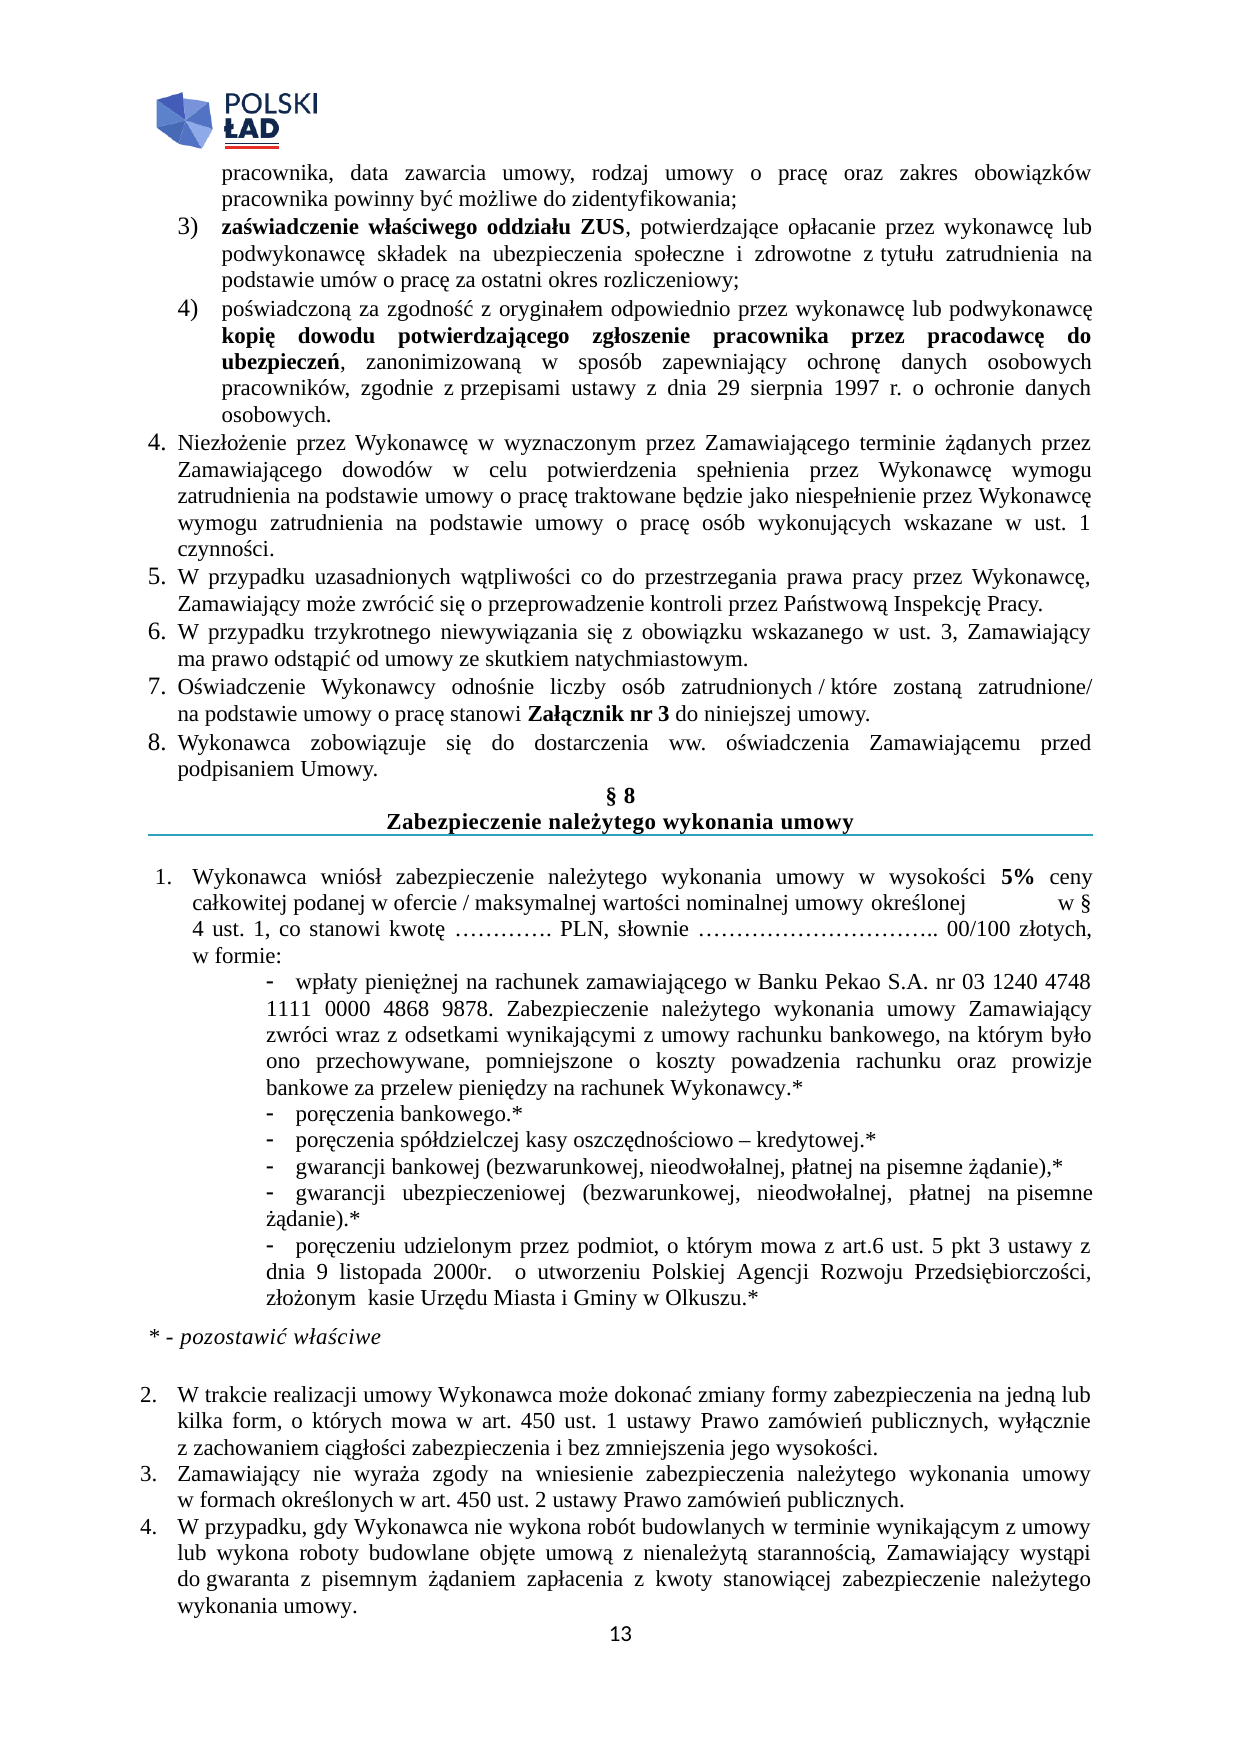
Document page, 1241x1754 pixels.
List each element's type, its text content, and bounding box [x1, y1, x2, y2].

list Niezłożenie przez Wykonawcę w wyznaczonym przez Zamawiającego terminie żądanych przez Zamawiającego dowodów w celu potwierdzenia spełnienia przez Wykonawcę wymogu zatrudnienia na podstawie umowy o pracę traktowane będzie jako niespełnienie przez Wykonawcę wymogu zatrudnienia na podstawie umowy o pracę osób wykonujących wskazane w ust. 1 czynności. [148, 427, 1093, 561]
list W przypadku uzasadnionych wątpliwości co do przestrzegania prawa pracy przez Wykonawcę, Zamawiający może zwrócić się o przeprowadzenie kontroli przez Państwową Inspekcję Pracy. [148, 561, 1093, 616]
picture [147, 73, 334, 159]
title § 8 [148, 782, 1093, 808]
list zaświadczenie właściwego oddziału ZUS, potwierdzające opłacanie przez wykonawcę lub podwykonawcę składek na ubezpieczenia społeczne i zdrowotne z tytułu zatrudnienia na podstawie umów o pracę za ostatni okres rozliczeniowy; [177, 211, 1093, 293]
list W trakcie realizacji umowy Wykonawca może dokonać zmiany formy zabezpieczenia na jedną lub kilka form, o których mowa w art. 450 ust. 1 ustawy Prawo zamówień publicznych, wyłącznie z zachowaniem ciągłości zabezpieczenia i bez zmniejszenia jego wysokości. [140, 1381, 1093, 1460]
list poręczenia bankowego.* [266, 1100, 1093, 1126]
title Wykonawca wniósł zabezpieczenie należytego wykonania umowy w wysokości 5% ceny całkowitej podanej w ofercie / maksymalnej wartości nominalnej umowy określonej w § 4 ust. 1, co stanowi kwotę …………. PLN, słownie ………………………….. 00/100 złotych, w formie: [154, 863, 1093, 968]
list gwarancji ubezpieczeniowej (bezwarunkowej, nieodwołalnej, płatnej na pisemne żądanie).* [266, 1179, 1093, 1232]
list W przypadku trzykrotnego niewywiązania się z obowiązku wskazanego w ust. 3, Zamawiający ma prawo odstąpić od umowy ze skutkiem natychmiastowym. [148, 616, 1093, 671]
list gwarancji bankowej (bezwarunkowej, nieodwołalnej, płatnej na pisemne żądanie),* [266, 1153, 1093, 1179]
list Zamawiający nie wyraża zgody na wniesienie zabezpieczenia należytego wykonania umowy w formach określonych w art. 450 ust. 2 ustawy Prawo zamówień publicznych. [140, 1460, 1093, 1513]
list wpłaty pieniężnej na rachunek zamawiającego w Banku Pekao S.A. nr 03 1240 4748 1111 0000 4868 9878. Zabezpieczenie należytego wykonania umowy Zamawiający zwróci wraz z odsetkami wynikającymi z umowy rachunku bankowego, na którym było ono przechowywane, pomniejszone o koszty powadzenia rachunku oraz prowizje bankowe za przelew pieniędzy na rachunek Wykonawcy.* [266, 968, 1093, 1100]
list Wykonawca zobowiązuje się do dostarczenia ww. oświadczenia Zamawiającemu przed podpisaniem Umowy. [148, 727, 1093, 782]
title Zabezpieczenie należytego wykonania umowy [148, 808, 1093, 834]
title * - pozostawić właściwe [148, 1323, 1093, 1350]
list W przypadku, gdy Wykonawca nie wykona robót budowlanych w terminie wynikającym z umowy lub wykona roboty budowlane objęte umową z nienależytą starannością, Zamawiający wystąpi do gwaranta z pisemnym żądaniem zapłacenia z kwoty stanowiącej zabezpieczenie należytego wykonania umowy. [140, 1513, 1093, 1618]
list poświadczoną za zgodność z oryginałem odpowiednio przez wykonawcę lub podwykonawcę kopię dowodu potwierdzającego zgłoszenie pracownika przez pracodawcę do ubezpieczeń, zanonimizowaną w sposób zapewniający ochronę danych osobowych pracowników, zgodnie z przepisami ustawy z dnia 29 sierpnia 1997 r. o ochronie danych osobowych. [177, 293, 1093, 427]
list poręczeniu udzielonym przez podmiot, o którym mowa z art.6 ust. 5 pkt 3 ustawy z dnia 9 listopada 2000r. o utworzeniu Polskiej Agencji Rozwoju Przedsiębiorczości, złożonym kasie Urzędu Miasta i Gminy w Olkuszu.* [266, 1232, 1093, 1311]
list poręczenia spółdzielczej kasy oszczędnościowo – kredytowej.* [266, 1126, 1093, 1153]
list Oświadczenie Wykonawcy odnośnie liczby osób zatrudnionych / które zostaną zatrudnione/ na podstawie umowy o pracę stanowi Załącznik nr 3 do niniejszej umowy. [148, 671, 1093, 727]
